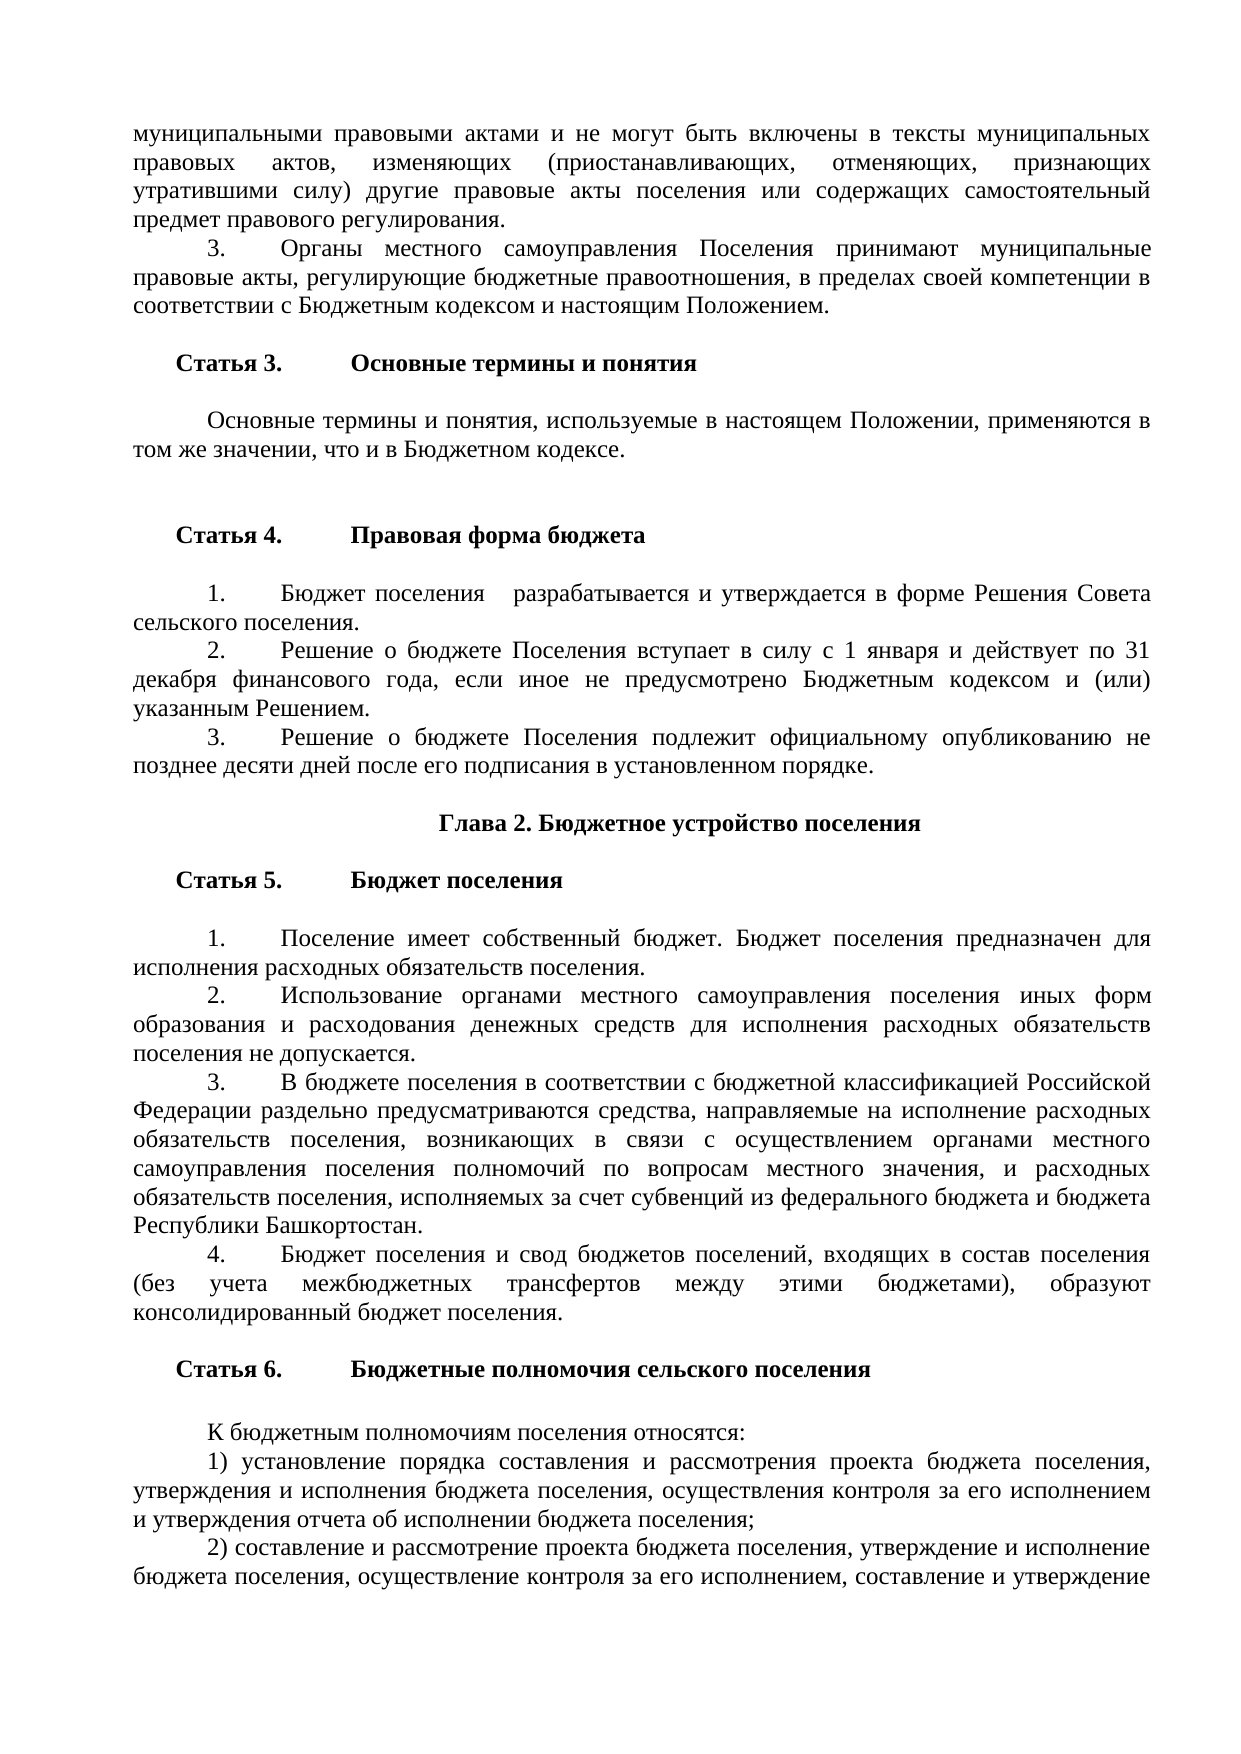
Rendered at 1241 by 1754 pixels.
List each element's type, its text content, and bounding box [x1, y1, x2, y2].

text 3. В бюджете поселения в соответствии с бюджетной классификацией Российской Федерации раздельно предусматриваются средства, направляемые на исполнение расходных обязательств поселения, возникающих в связи с осуществлением органами местного самоуправления поселения полномочий по вопросам местного значения, и расходных обязательств поселения, исполняемых за счет субвенций из федерального бюджета и бюджета Республики Башкортостан. [133, 1067, 1152, 1239]
text Основные термины и понятия, используемые в настоящем Положении, применяются в том же значении, что и в Бюджетном кодексе. [133, 406, 1152, 463]
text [133, 1532, 1152, 1590]
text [133, 118, 1152, 233]
title Глава 2. Бюджетное устройство поселения [133, 808, 1152, 837]
text 1) установление порядка составления и рассмотрения проекта бюджета поселения, утверждения и исполнения бюджета поселения, осуществления контроля за его исполнением и утверждения отчета об исполнении бюджета поселения; [133, 1446, 1152, 1532]
text 1. Поселение имеет собственный бюджет. Бюджет поселения предназначен для исполнения расходных обязательств поселения. [133, 923, 1152, 981]
table_header Бюджет поселения [339, 866, 1120, 894]
text 4. Бюджет поселения и свод бюджетов поселений, входящих в состав поселения (без учета межбюджетных трансфертов между этими бюджетами), образуют консолидированный бюджет поселения. [133, 1239, 1152, 1326]
text 3. Решение о бюджете Поселения подлежит официальному опубликованию не позднее десяти дней после его подписания в установленном порядке. [133, 722, 1152, 779]
table_header Правовая форма бюджета [339, 521, 1120, 578]
table_header Статья 4. [164, 521, 339, 578]
table_header Статья 5. [164, 866, 339, 894]
text К бюджетным полномочиям поселения относятся: [133, 1417, 1152, 1446]
text 3. Органы местного самоуправления Поселения принимают муниципальные правовые акты, регулирующие бюджетные правоотношения, в пределах своей компетенции в соответствии с Бюджетным кодексом и настоящим Положением. [133, 233, 1152, 319]
table_header Статья 6. [164, 1354, 339, 1417]
text 2. Решение о бюджете Поселения вступает в силу с 1 января и действует по 31 декабря финансового года, если иное не предусмотрено Бюджетным кодексом и (или) указанным Решением. [133, 636, 1152, 722]
table_header Статья 3. [164, 348, 339, 406]
table_header Основные термины и понятия [339, 348, 1120, 406]
text 2. Использование органами местного самоуправления поселения иных форм образования и расходования денежных средств для исполнения расходных обязательств поселения не допускается. [133, 981, 1152, 1067]
text 1. Бюджет поселения разрабатывается и утверждается в форме Решения Совета сельского поселения. [133, 578, 1152, 636]
table_header Бюджетные полномочия сельского поселения [339, 1354, 1120, 1417]
